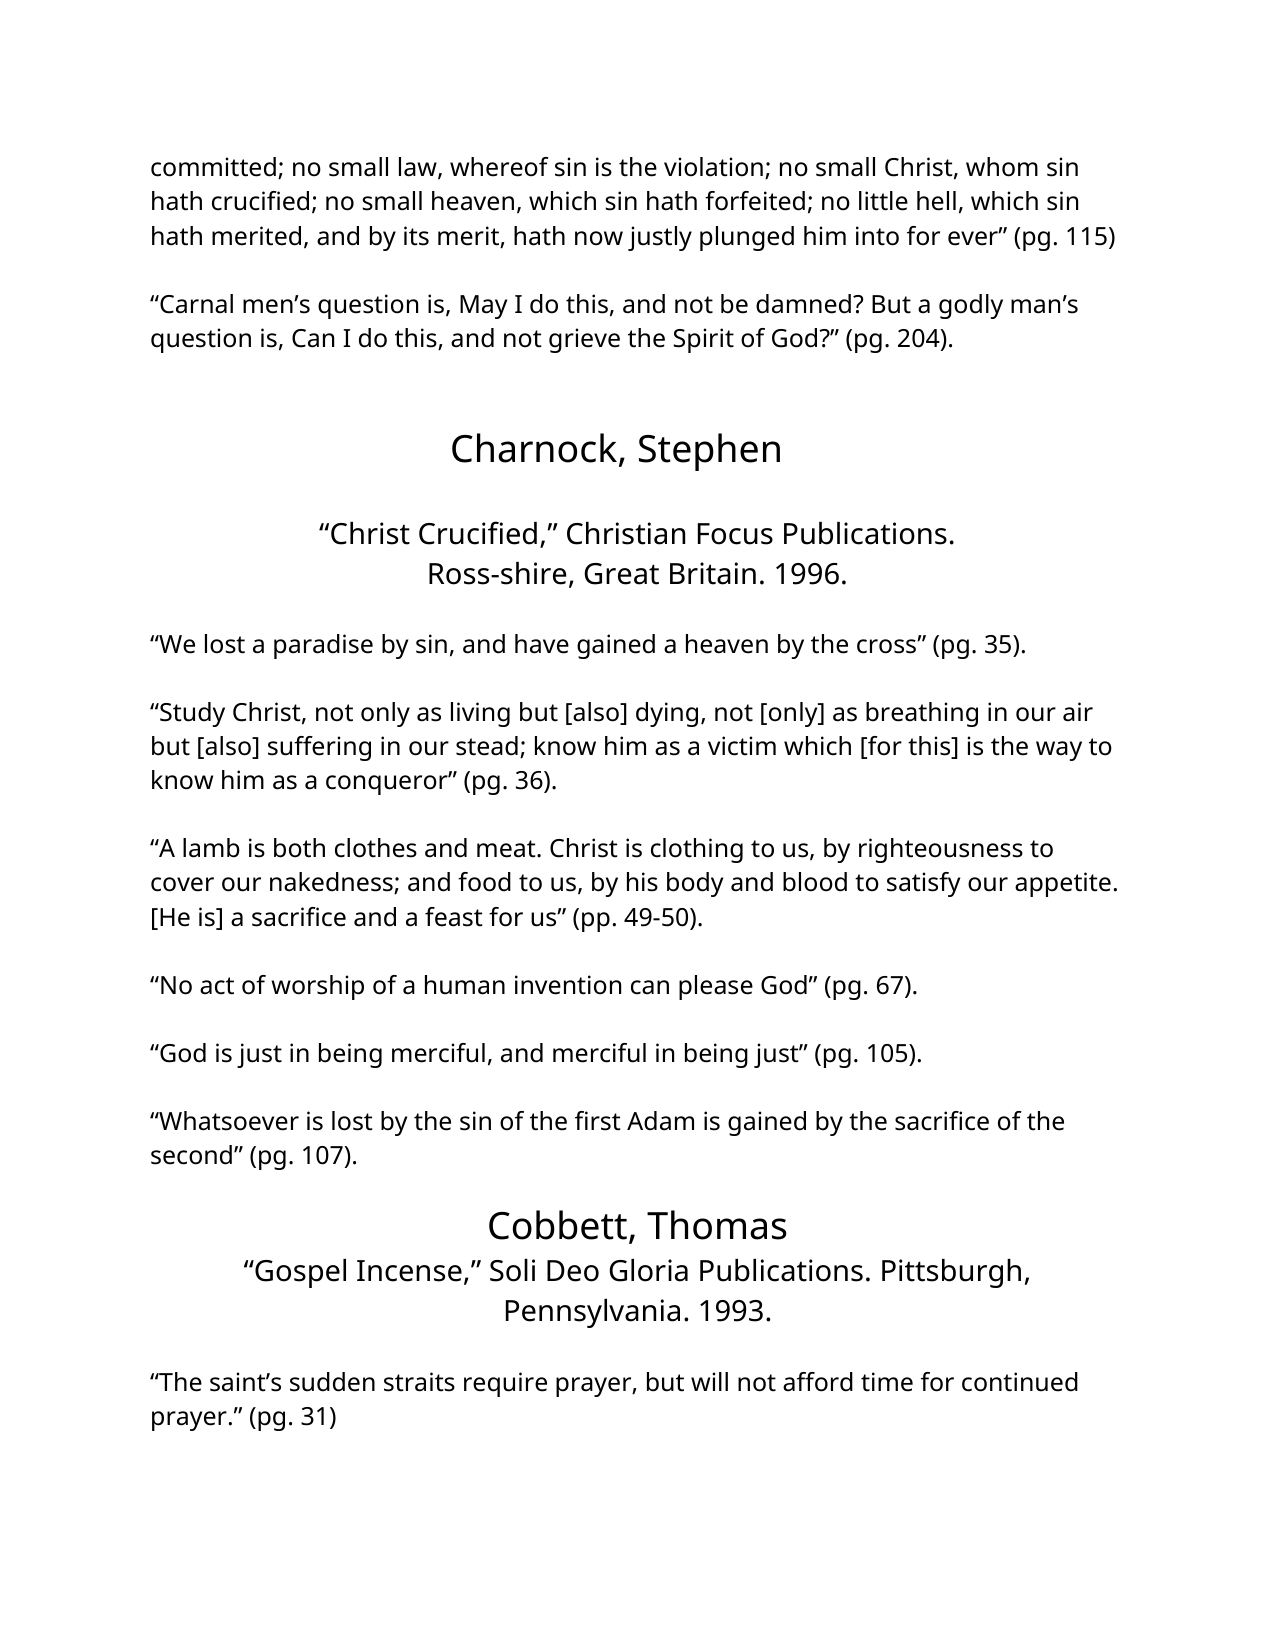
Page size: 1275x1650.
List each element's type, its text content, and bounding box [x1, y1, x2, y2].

text “Gospel Incense,” Soli Deo Gloria Publications. Pittsburgh, Pennsylvania. 1993. [150, 1251, 1125, 1330]
text “God is just in being merciful, and merciful in being just” (pg. 105). [150, 1035, 1125, 1069]
text “No act of worship of a human invention can please God” (pg. 67). [150, 967, 1125, 1001]
text “Christ Crucified,” Christian Focus Publications. [150, 513, 1125, 553]
text “A lamb is both clothes and meat. Christ is clothing to us, by righteousness to cover our nakedness; and food to us, by his body and blood to satisfy our appetite. [He is] a sacrifice and a feast for us” (pp. 49-50). [150, 831, 1125, 933]
text “Carnal men’s question is, May I do this, and not be damned? But a godly man’s question is, Can I do this, and not grieve the Spirit of God?” (pg. 204). [150, 286, 1125, 354]
text “Whatsoever is lost by the sin of the first Adam is gained by the sacrifice of the second” (pg. 107). [150, 1103, 1125, 1172]
text “The saint’s sudden straits require prayer, but will not afford time for continued prayer.” (pg. 31) [150, 1364, 1125, 1432]
text Charnock, Stephen [150, 422, 1125, 473]
text “Study Christ, not only as living but [also] dying, not [only] as breathing in our air but [also] suffering in our stead; know him as a victim which [for this] is the way to know him as a conqueror” (pg. 36). [150, 695, 1125, 797]
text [150, 150, 1125, 252]
text Ross-shire, Great Britain. 1996. [150, 553, 1125, 593]
text Cobbett, Thomas [150, 1200, 1125, 1251]
text “We lost a paradise by sin, and have gained a heaven by the cross” (pg. 35). [150, 627, 1125, 661]
